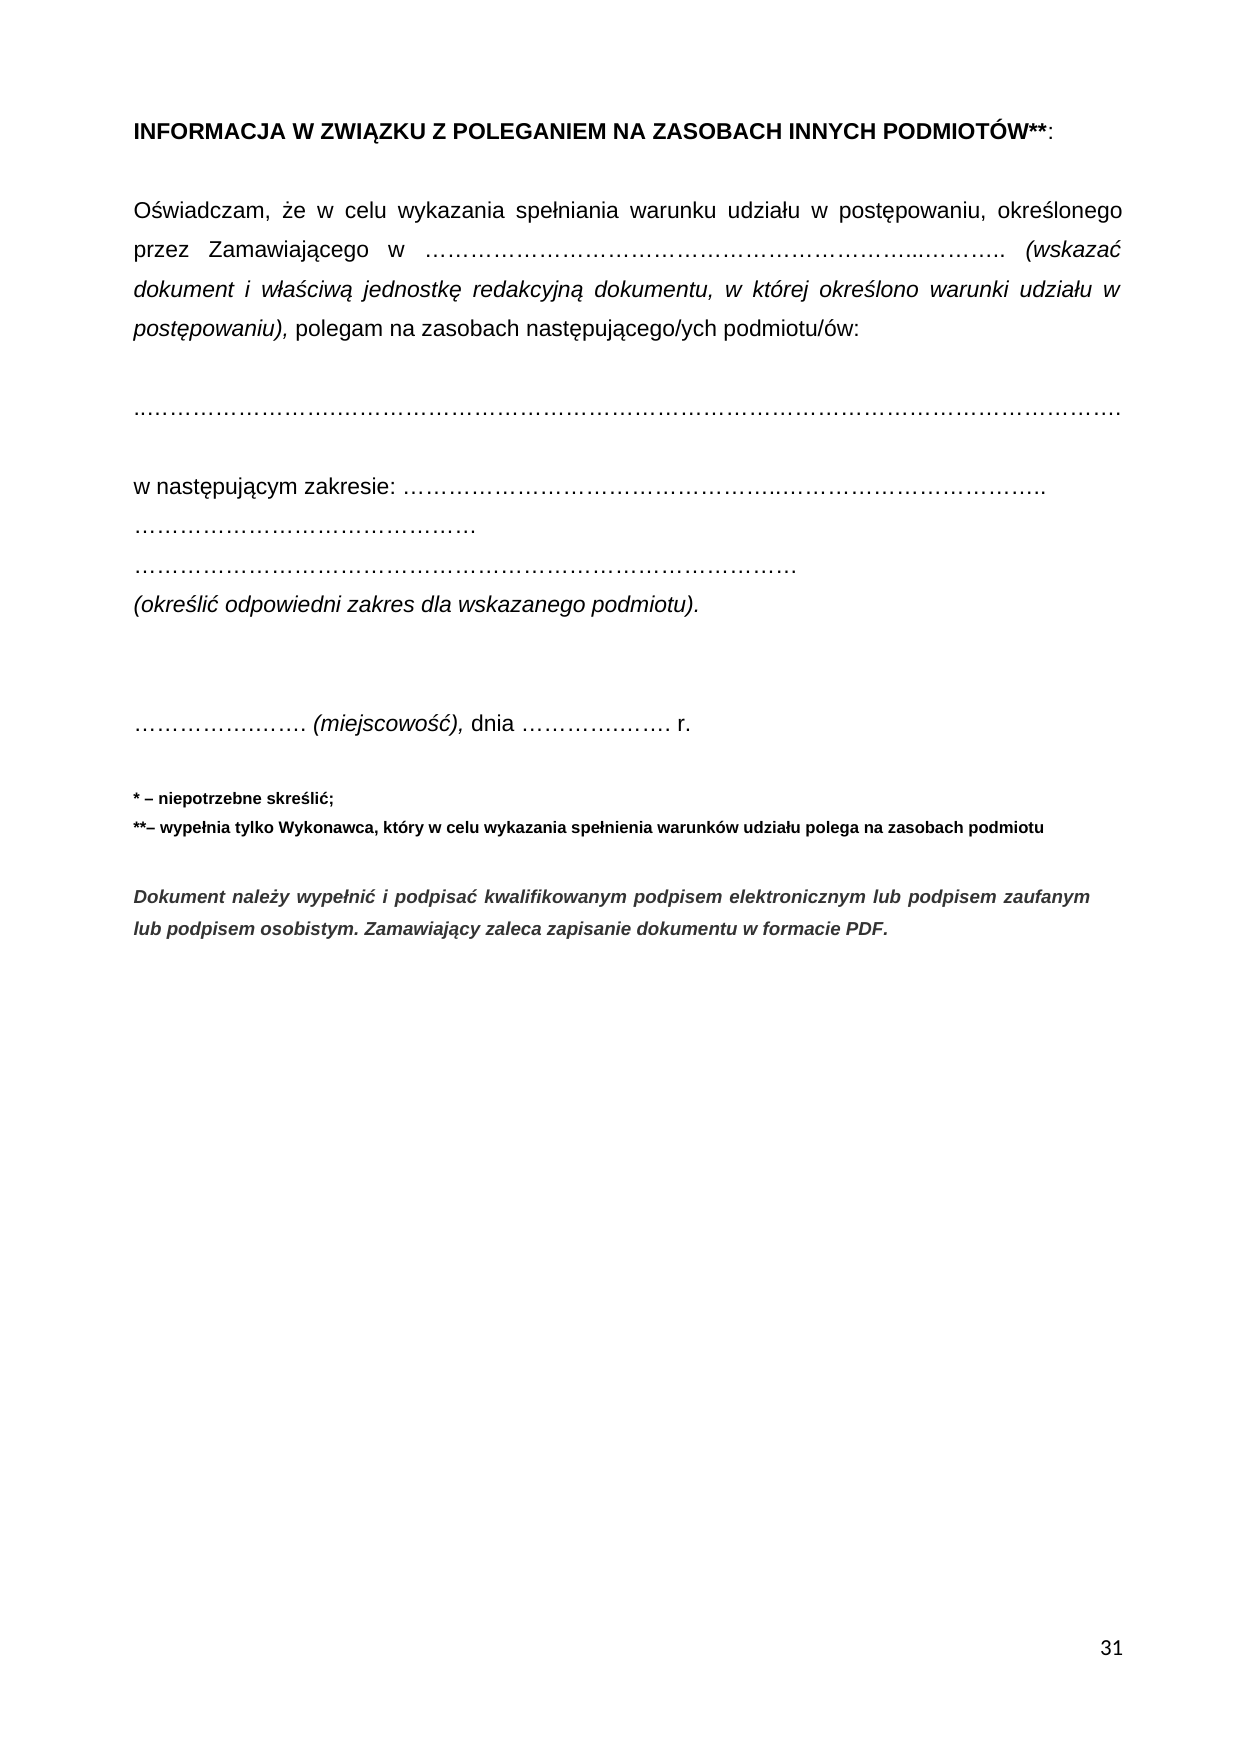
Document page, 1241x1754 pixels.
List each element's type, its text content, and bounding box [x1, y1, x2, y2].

text Dokument należy wypełnić i podpisać kwalifikowanym podpisem elektronicznym lub podpisem zaufanym lub podpisem osobistym. Zamawiający zaleca zapisanie dokumentu w formacie PDF. [133, 886, 1094, 939]
text Oświadczam, że w celu wykazania spełniania warunku udziału w postępowaniu, określonego przez Zamawiającego w ………………………………………………………...……….. (wskazać dokument i właściwą jednostkę redakcyjną dokumentu, w której określono warunki udziału w postępowaniu), polegam na zasobach następującego/ych podmiotu/ów: [133, 197, 1123, 341]
text (określić odpowiedni zakres dla wskazanego podmiotu). [133, 591, 1123, 618]
text …………….……. (miejscowość), dnia ………….……. r. [133, 710, 1123, 736]
text INFORMACJA W ZWIĄZKU Z POLEGANIEM NA ZASOBACH INNYCH PODMIOTÓW**: [133, 118, 1123, 144]
text …………………………………………………………………………… [133, 552, 1123, 578]
text w następującym zakresie: …………………………………………..……………………………..……………………………………… [133, 473, 1123, 539]
text **– wypełnia tylko Wykonawca, który w celu wykazania spełnienia warunków udziału polega na zasobach podmiotu [133, 817, 1123, 837]
text ..…………………….…………………………………………………………………………………………. [133, 394, 1123, 420]
text * – niepotrzebne skreślić; [133, 789, 1123, 808]
